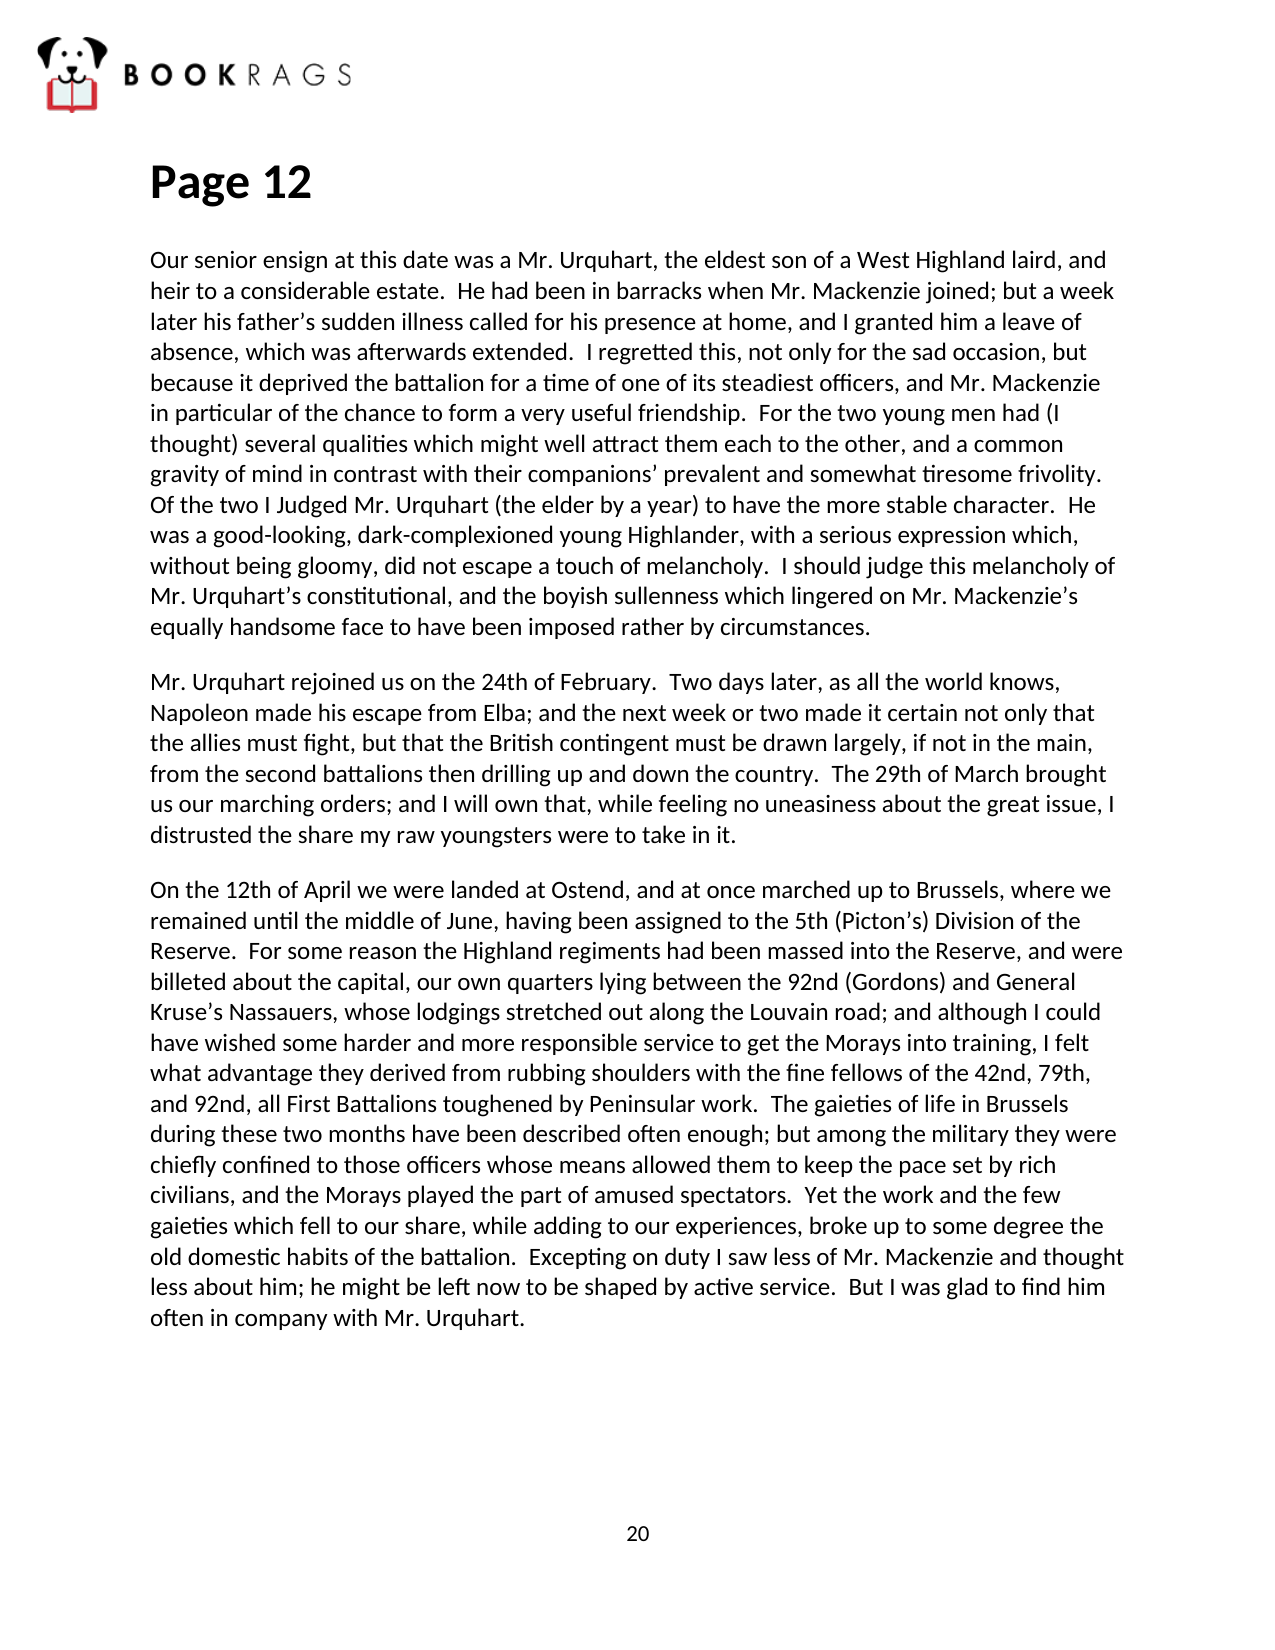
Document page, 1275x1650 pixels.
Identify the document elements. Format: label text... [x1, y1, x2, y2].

text Our senior ensign at this date was a Mr. Urquhart, the eldest son of a West Highland laird, and heir to a considerable estate. He had been in barracks when Mr. Mackenzie joined; but a week later his father’s sudden illness called for his presence at home, and I granted him a leave of absence, which was afterwards extended. I regretted this, not only for the sad occasion, but because it deprived the battalion for a time of one of its steadiest officers, and Mr. Mackenzie in particular of the chance to form a very useful friendship. For the two young men had (I thought) several qualities which might well attract them each to the other, and a common gravity of mind in contrast with their companions’ prevalent and somewhat tiresome frivolity. Of the two I Judged Mr. Urquhart (the elder by a year) to have the more stable character. He was a good-looking, dark-complexioned young Highlander, with a serious expression which, without being gloomy, did not escape a touch of melancholy. I should judge this melancholy of Mr. Urquhart’s constitutional, and the boyish sullenness which lingered on Mr. Mackenzie’s equally handsome face to have been imposed rather by circumstances. [150, 244, 1125, 641]
text Mr. Urquhart rejoined us on the 24th of February. Two days later, as all the world knows, Napoleon made his escape from Elba; and the next week or two made it certain not only that the allies must fight, but that the British contingent must be drawn largely, if not in the main, from the second battalions then drilling up and down the country. The 29th of March brought us our marching orders; and I will own that, while feeling no uneasiness about the great issue, I distrusted the share my raw youngsters were to take in it. [150, 666, 1125, 849]
text Page 12 [150, 150, 1125, 211]
picture [37, 37, 351, 113]
text On the 12th of April we were landed at Ostend, and at once marched up to Brussels, where we remained until the middle of June, having been assigned to the 5th (Picton’s) Division of the Reserve. For some reason the Highland regiments had been massed into the Reserve, and were billeted about the capital, our own quarters lying between the 92nd (Gordons) and General Kruse’s Nassauers, whose lodgings stretched out along the Louvain road; and although I could have wished some harder and more responsible service to get the Morays into training, I felt what advantage they derived from rubbing shoulders with the fine fellows of the 42nd, 79th, and 92nd, all First Battalions toughened by Peninsular work. The gaieties of life in Brussels during these two months have been described often enough; but among the military they were chiefly confined to those officers whose means allowed them to keep the pace set by rich civilians, and the Morays played the part of amused spectators. Yet the work and the few gaieties which fell to our share, while adding to our experiences, broke up to some degree the old domestic habits of the battalion. Excepting on duty I saw less of Mr. Mackenzie and thought less about him; he might be left now to be shaped by active service. But I was glad to find him often in company with Mr. Urquhart. [150, 874, 1125, 1332]
